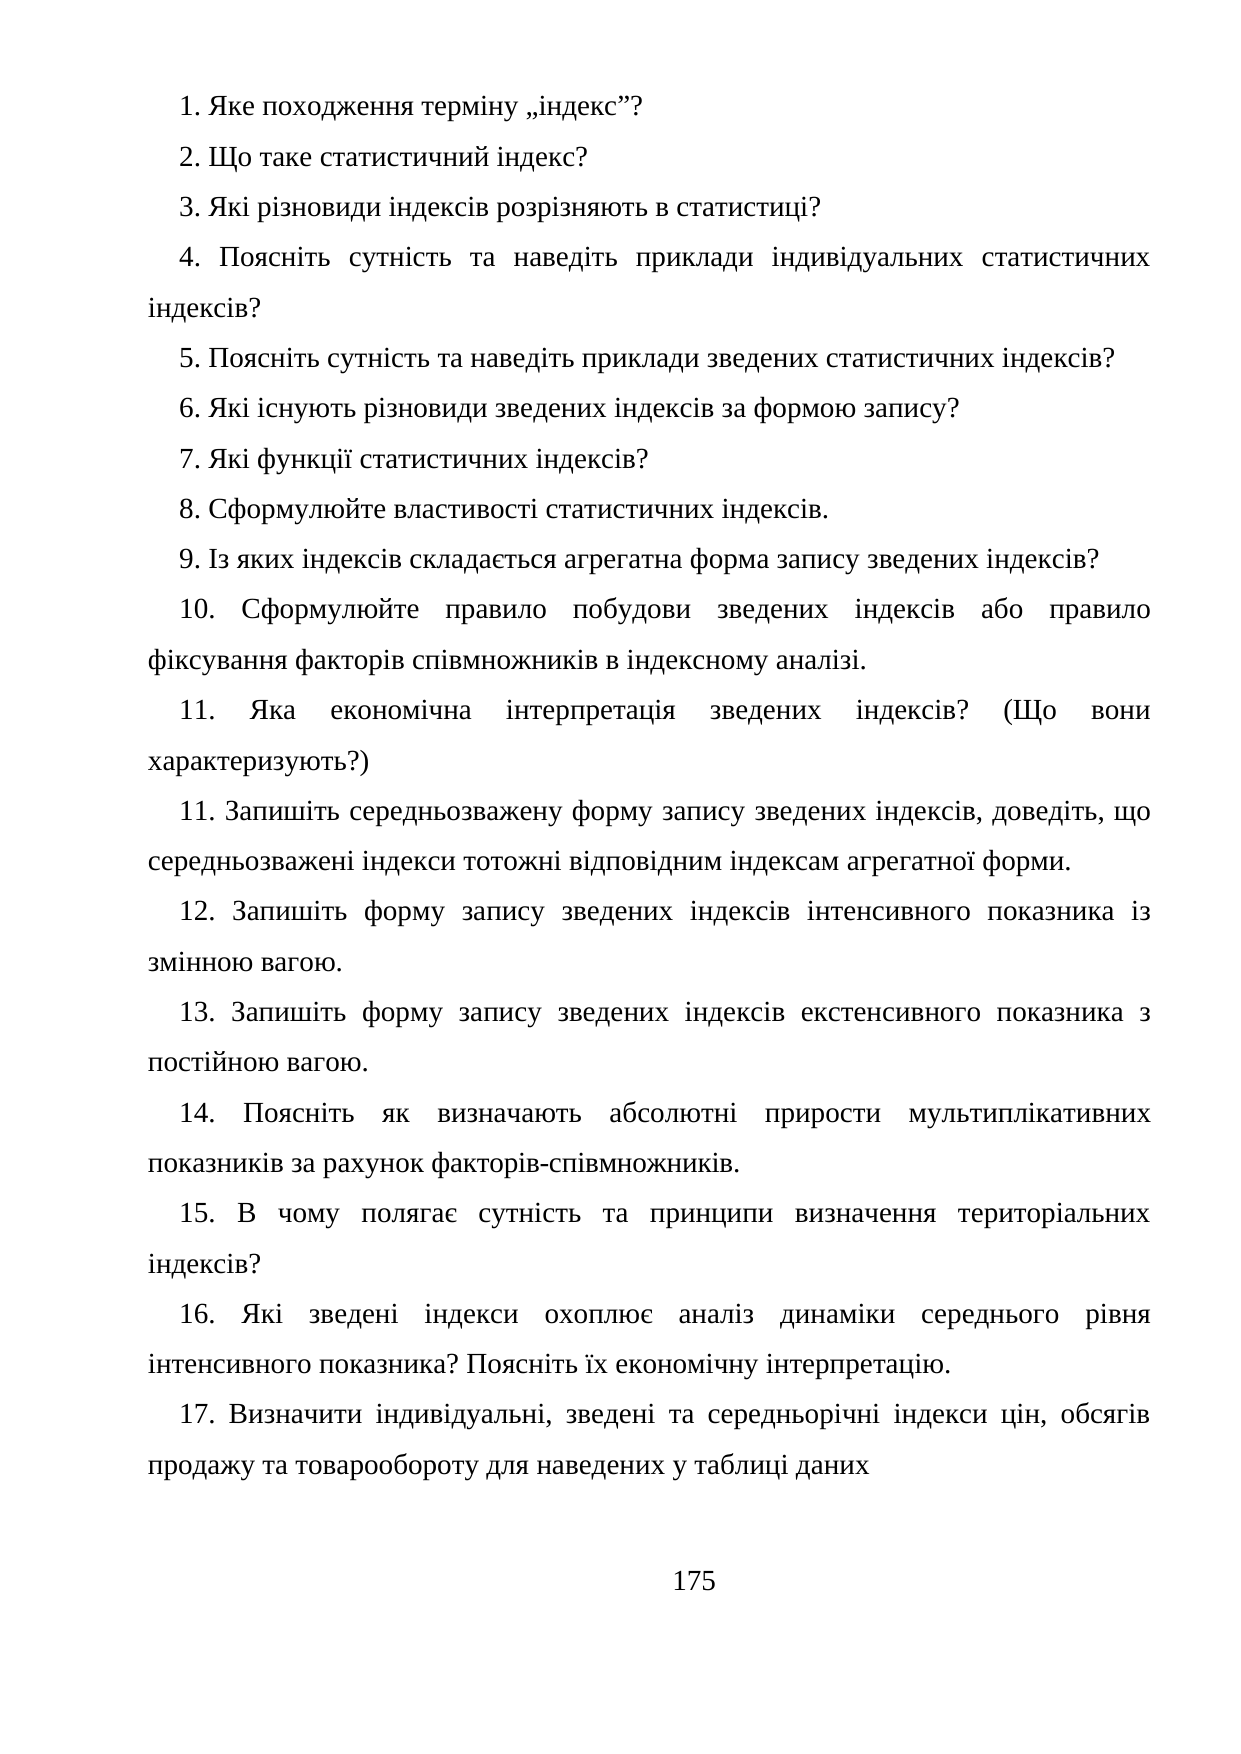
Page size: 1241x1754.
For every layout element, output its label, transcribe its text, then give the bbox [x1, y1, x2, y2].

text 5. Поясніть сутність та наведіть приклади зведених статистичних індексів? [148, 340, 1152, 374]
text 11. Запишіть середньозважену форму запису зведених індексів, доведіть, що середньозважені індекси тотожні відповідним індексам агрегатної форми. [148, 793, 1152, 877]
text 10. Сформулюйте правило побудови зведених індексів або правило фіксування факторів співмножників в індексному аналізі. [148, 592, 1152, 676]
text 17. Визначити індивідуальні, зведені та середньорічні індекси цін, обсягів продажу та товарообороту для наведених у таблиці даних [148, 1397, 1152, 1481]
text 14. Поясніть як визначають абсолютні прирости мультиплікативних показників за рахунок факторів-співмножників. [148, 1095, 1152, 1179]
text 6. Які існують різновиди зведених індексів за формою запису? [148, 390, 1152, 424]
text 4. Поясніть сутність та наведіть приклади індивідуальних статистичних індексів? [148, 239, 1152, 323]
text 8. Сформулюйте властивості статистичних індексів. [148, 491, 1152, 524]
text 11. Яка економічна інтерпретація зведених індексів? (Що вони характеризують?) [148, 692, 1152, 776]
text 9. Із яких індексів складається агрегатна форма запису зведених індексів? [148, 541, 1152, 575]
text 2. Що таке статистичний індекс? [148, 139, 1152, 172]
text 15. В чому полягає сутність та принципи визначення територіальних індексів? [148, 1195, 1152, 1279]
text 7. Які функції статистичних індексів? [148, 441, 1152, 474]
text 12. Запишіть форму запису зведених індексів інтенсивного показника із змінною вагою. [148, 893, 1152, 977]
text 13. Запишіть форму запису зведених індексів екстенсивного показника з постійною вагою. [148, 994, 1152, 1078]
text 1. яке походження терміну „індекс”? [148, 88, 1152, 122]
text 16. Які зведені індекси охоплює аналіз динаміки середнього рівня інтенсивного показника? Поясніть їх економічну інтерпретацію. [148, 1296, 1152, 1380]
text 3. Які різновиди індексів розрізняють в статистиці? [148, 189, 1152, 223]
